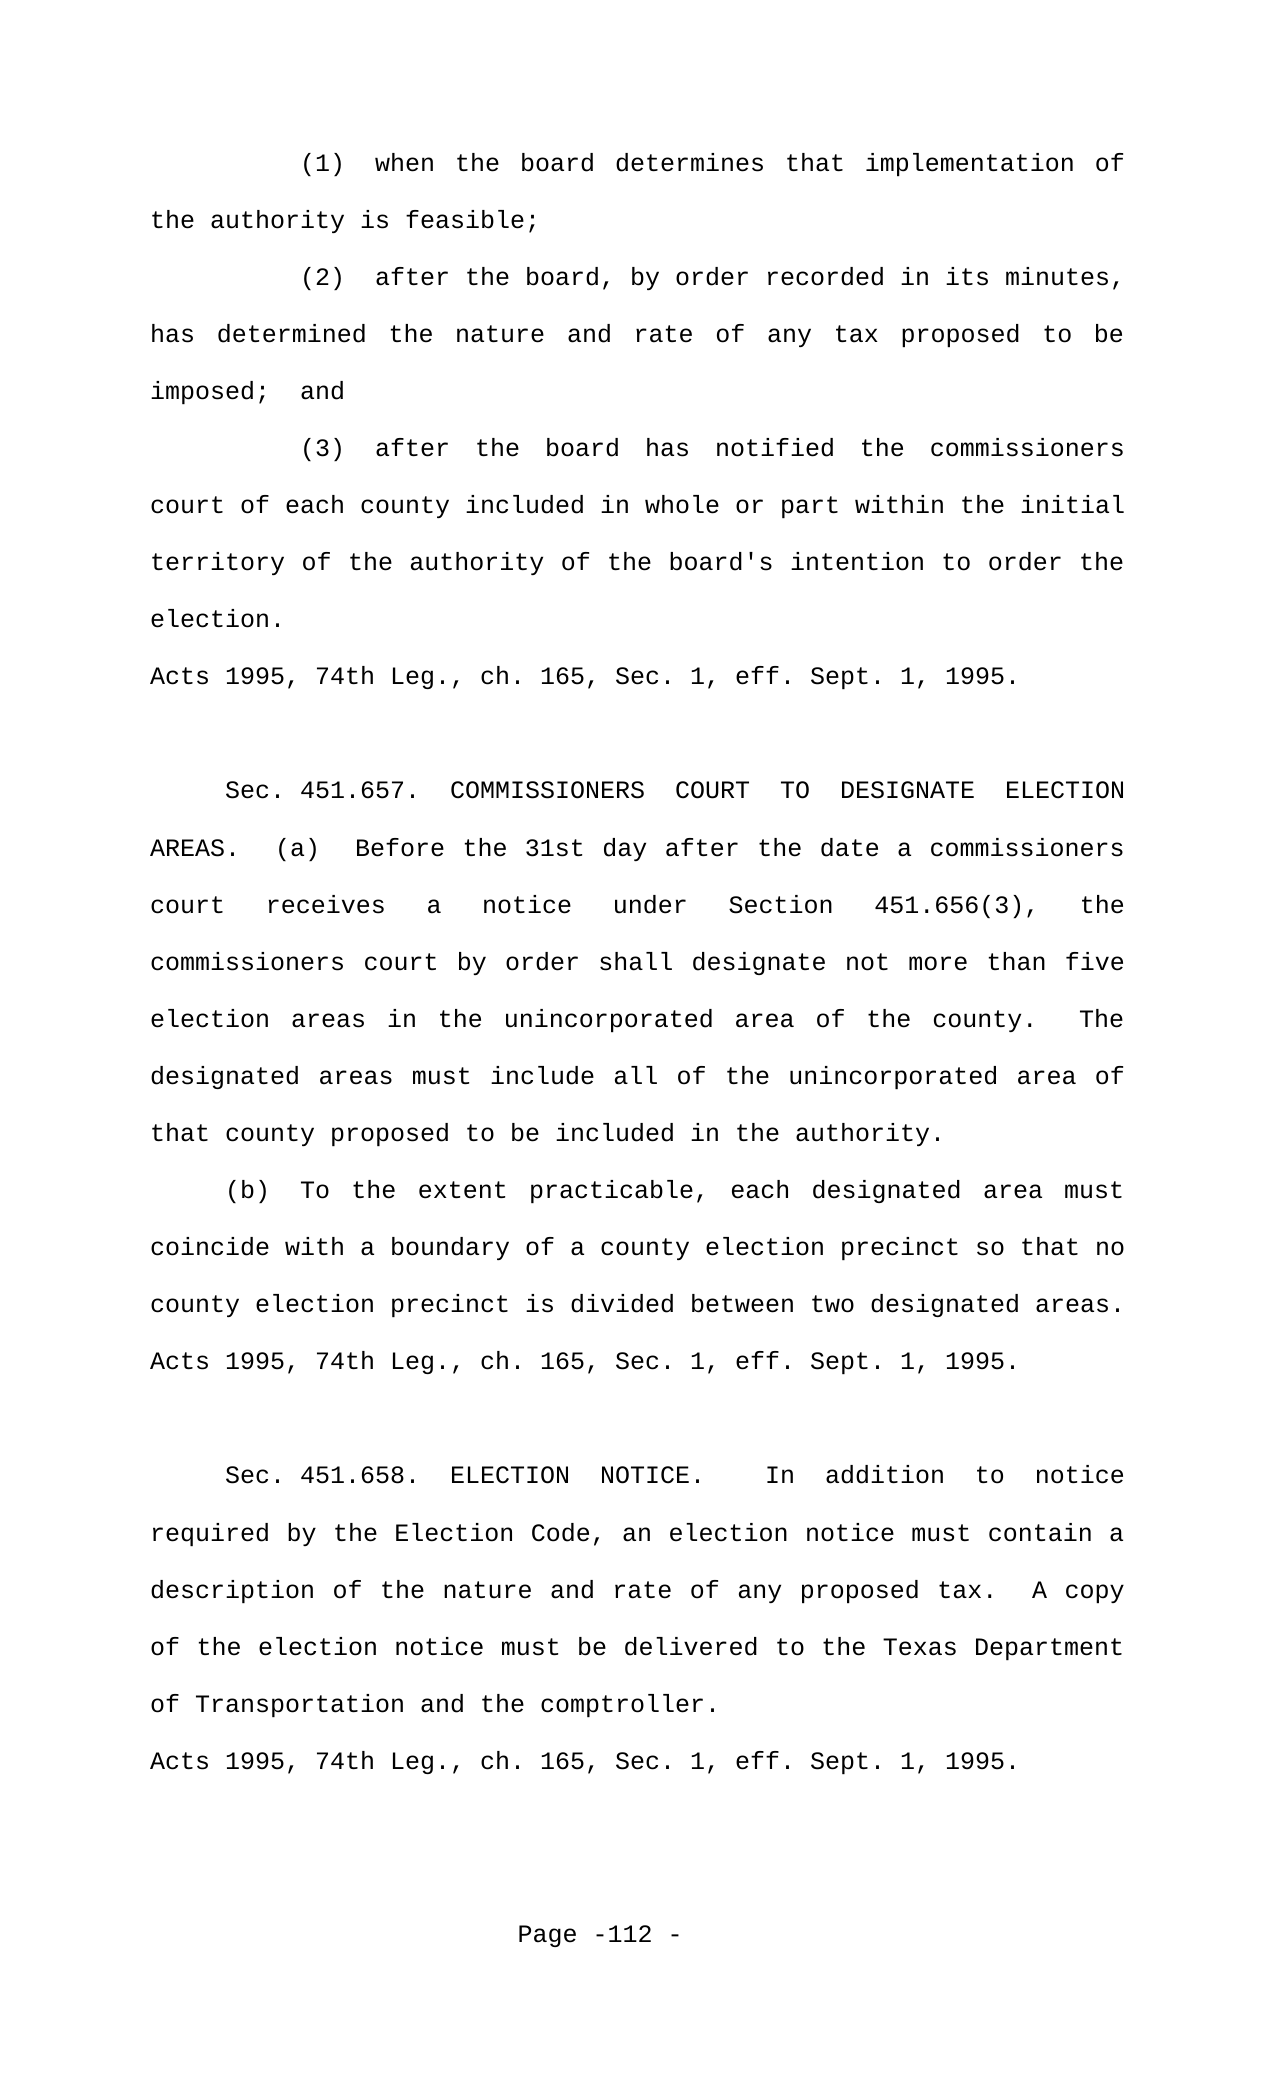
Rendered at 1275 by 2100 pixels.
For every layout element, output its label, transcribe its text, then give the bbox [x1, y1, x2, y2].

text Sec. 451.658. ELECTION NOTICE. In addition to notice required by the Election Code, an election notice must contain a description of the nature and rate of any proposed tax. A copy of the election notice must be delivered to the Texas Department of Transportation and the comptroller. [150, 1463, 1125, 1720]
text Acts 1995, 74th Leg., ch. 165, Sec. 1, eff. Sept. 1, 1995. [150, 664, 1125, 692]
text (3) after the board has notified the commissioners court of each county included in whole or part within the initial territory of the authority of the board's intention to order the election. [150, 435, 1125, 635]
text Acts 1995, 74th Leg., ch. 165, Sec. 1, eff. Sept. 1, 1995. [150, 1349, 1125, 1377]
text Sec. 451.657. COMMISSIONERS COURT TO DESIGNATE ELECTION AREAS. (a) Before the 31st day after the date a commissioners court receives a notice under Section 451.656(3), the commissioners court by order shall designate not more than five election areas in the unincorporated area of the county. The designated areas must include all of the unincorporated area of that county proposed to be included in the authority. [150, 778, 1125, 1149]
text (2) after the board, by order recorded in its minutes, has determined the nature and rate of any tax proposed to be imposed; and [150, 264, 1125, 407]
text (1) when the board determines that implementation of the authority is feasible; [150, 150, 1125, 236]
text (b) To the extent practicable, each designated area must coincide with a boundary of a county election precinct so that no county election precinct is divided between two designated areas. [150, 1177, 1125, 1320]
text Acts 1995, 74th Leg., ch. 165, Sec. 1, eff. Sept. 1, 1995. [150, 1748, 1125, 1777]
